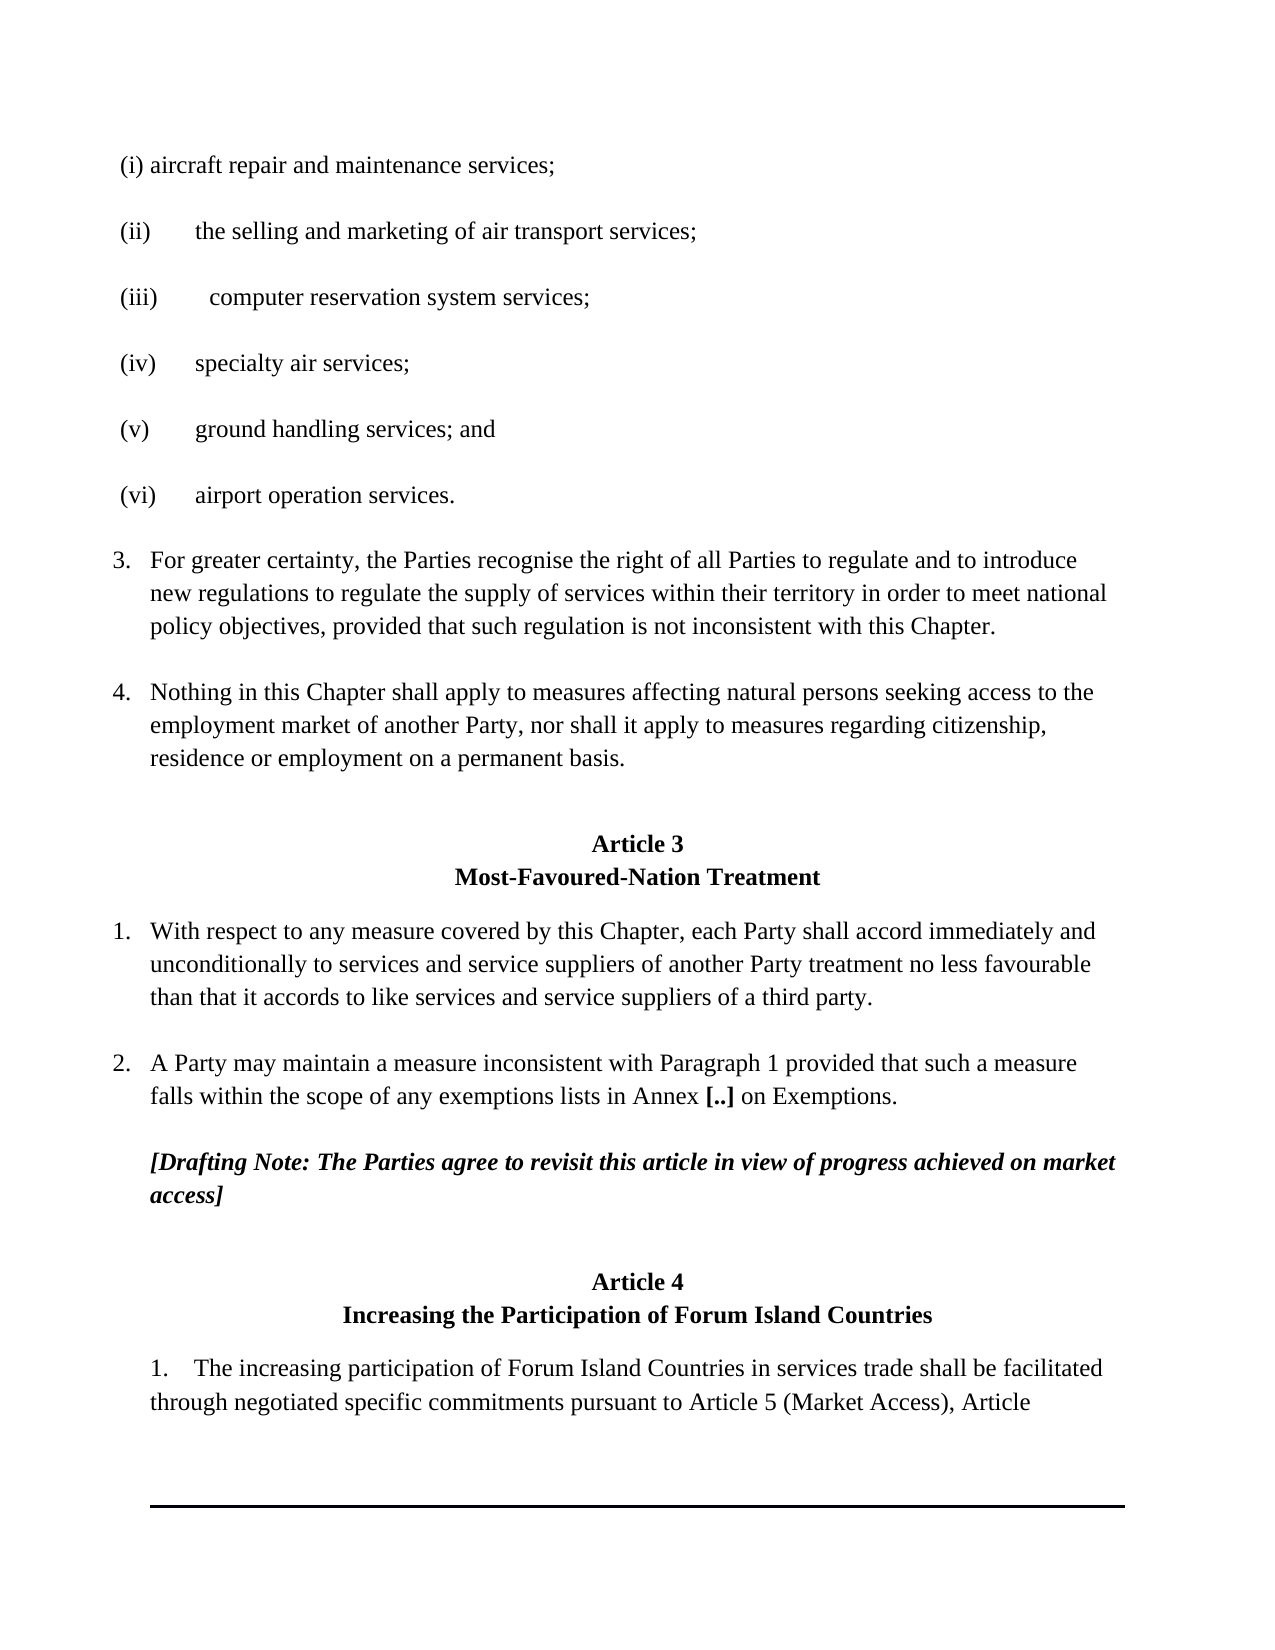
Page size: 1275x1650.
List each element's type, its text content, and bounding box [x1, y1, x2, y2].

list airport operation services. [120, 480, 1125, 541]
list A Party may maintain a measure inconsistent with Paragraph 1 provided that such a measure falls within the scope of any exemptions lists in Annex [..] on Exemptions. [112, 1048, 1125, 1110]
text Article 3 Most-Favoured-Nation Treatment [150, 829, 1125, 891]
list aircraft repair and maintenance services; [120, 150, 1125, 179]
list computer reservation system services; [120, 282, 1125, 311]
list [Drafting Note: The Parties agree to revisit this article in view of progress achieved on market access] [150, 1147, 1125, 1209]
list ground handling services; and [120, 414, 1125, 443]
list For greater certainty, the Parties recognise the right of all Parties to regulate and to introduce new regulations to regulate the supply of services within their territory in order to meet national policy objectives, provided that such regulation is not inconsistent with this Chapter. [112, 545, 1125, 640]
list Nothing in this Chapter shall apply to measures affecting natural persons seeking access to the employment market of another Party, nor shall it apply to measures regarding citizenship, residence or employment on a permanent basis. [112, 677, 1125, 772]
list specialty air services; [120, 348, 1125, 377]
list With respect to any measure covered by this Chapter, each Party shall accord immediately and unconditionally to services and service suppliers of another Party treatment no less favourable than that it accords to like services and service suppliers of a third party. [112, 916, 1125, 1011]
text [150, 1353, 1125, 1415]
list the selling and marketing of air transport services; [120, 216, 1125, 245]
text Article 4 Increasing the Participation of Forum Island Countries [150, 1234, 1125, 1328]
